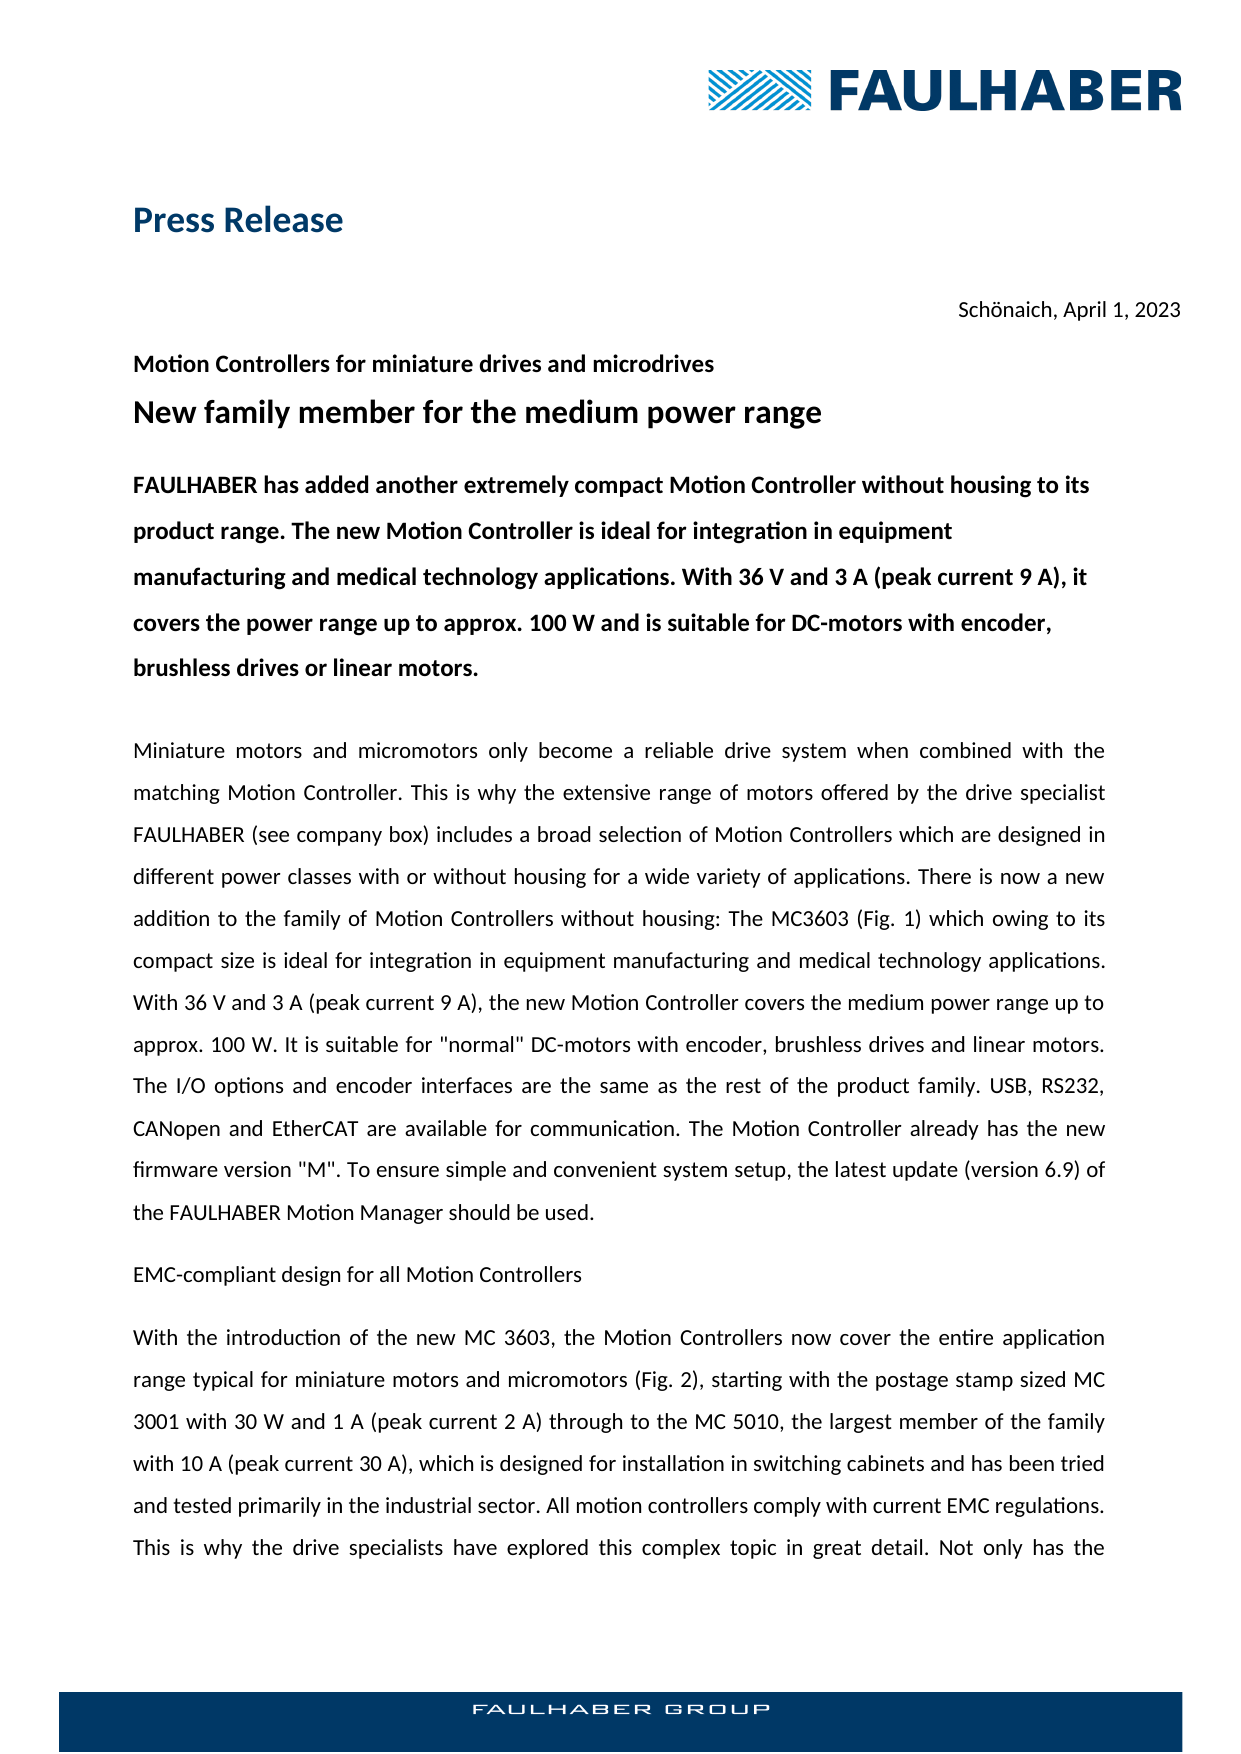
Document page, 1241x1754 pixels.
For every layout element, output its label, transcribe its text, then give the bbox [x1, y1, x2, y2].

picture [59, 1692, 1183, 1752]
text New family member for the medium power range [133, 391, 1107, 432]
picture [708, 70, 758, 111]
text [133, 1323, 1107, 1561]
text FAULHABER has added another extremely compact Motion Controller without housing to its product range. The new Motion Controller is ideal for integration in equipment manufacturing and medical technology applications. With 36 V and 3 A (peak current 9 A), it covers the power range up to approx. 100 W and is suitable for DC-motors with encoder, brushless drives or linear motors. [133, 470, 1107, 683]
text Motion Controllers for miniature drives and microdrives [133, 348, 1107, 379]
text Schönaich, April 1, 2023 [133, 295, 1107, 323]
text EMC-compliant design for all Motion Controllers [133, 1260, 1107, 1288]
text Miniature motors and micromotors only become a reliable drive system when combined with the matching Motion Controller. This is why the extensive range of motors offered by the drive specialist FAULHABER (see company box) includes a broad selection of Motion Controllers which are designed in different power classes with or without housing for a wide variety of applications. There is now a new addition to the family of Motion Controllers without housing: The MC3603 (Fig. 1) which owing to its compact size is ideal for integration in equipment manufacturing and medical technology applications. With 36 V and 3 A (peak current 9 A), the new Motion Controller covers the medium power range up to approx. 100 W. It is suitable for "normal" DC-motors with encoder, brushless drives and linear motors. The I/O options and encoder interfaces are the same as the rest of the product family. USB, RS232, CANopen and EtherCAT are available for communication. The Motion Controller already has the new firmware version "M". To ensure simple and convenient system setup, the latest update (version 6.9) of the FAULHABER Motion Manager should be used. [133, 736, 1107, 1226]
picture [715, 70, 1182, 111]
